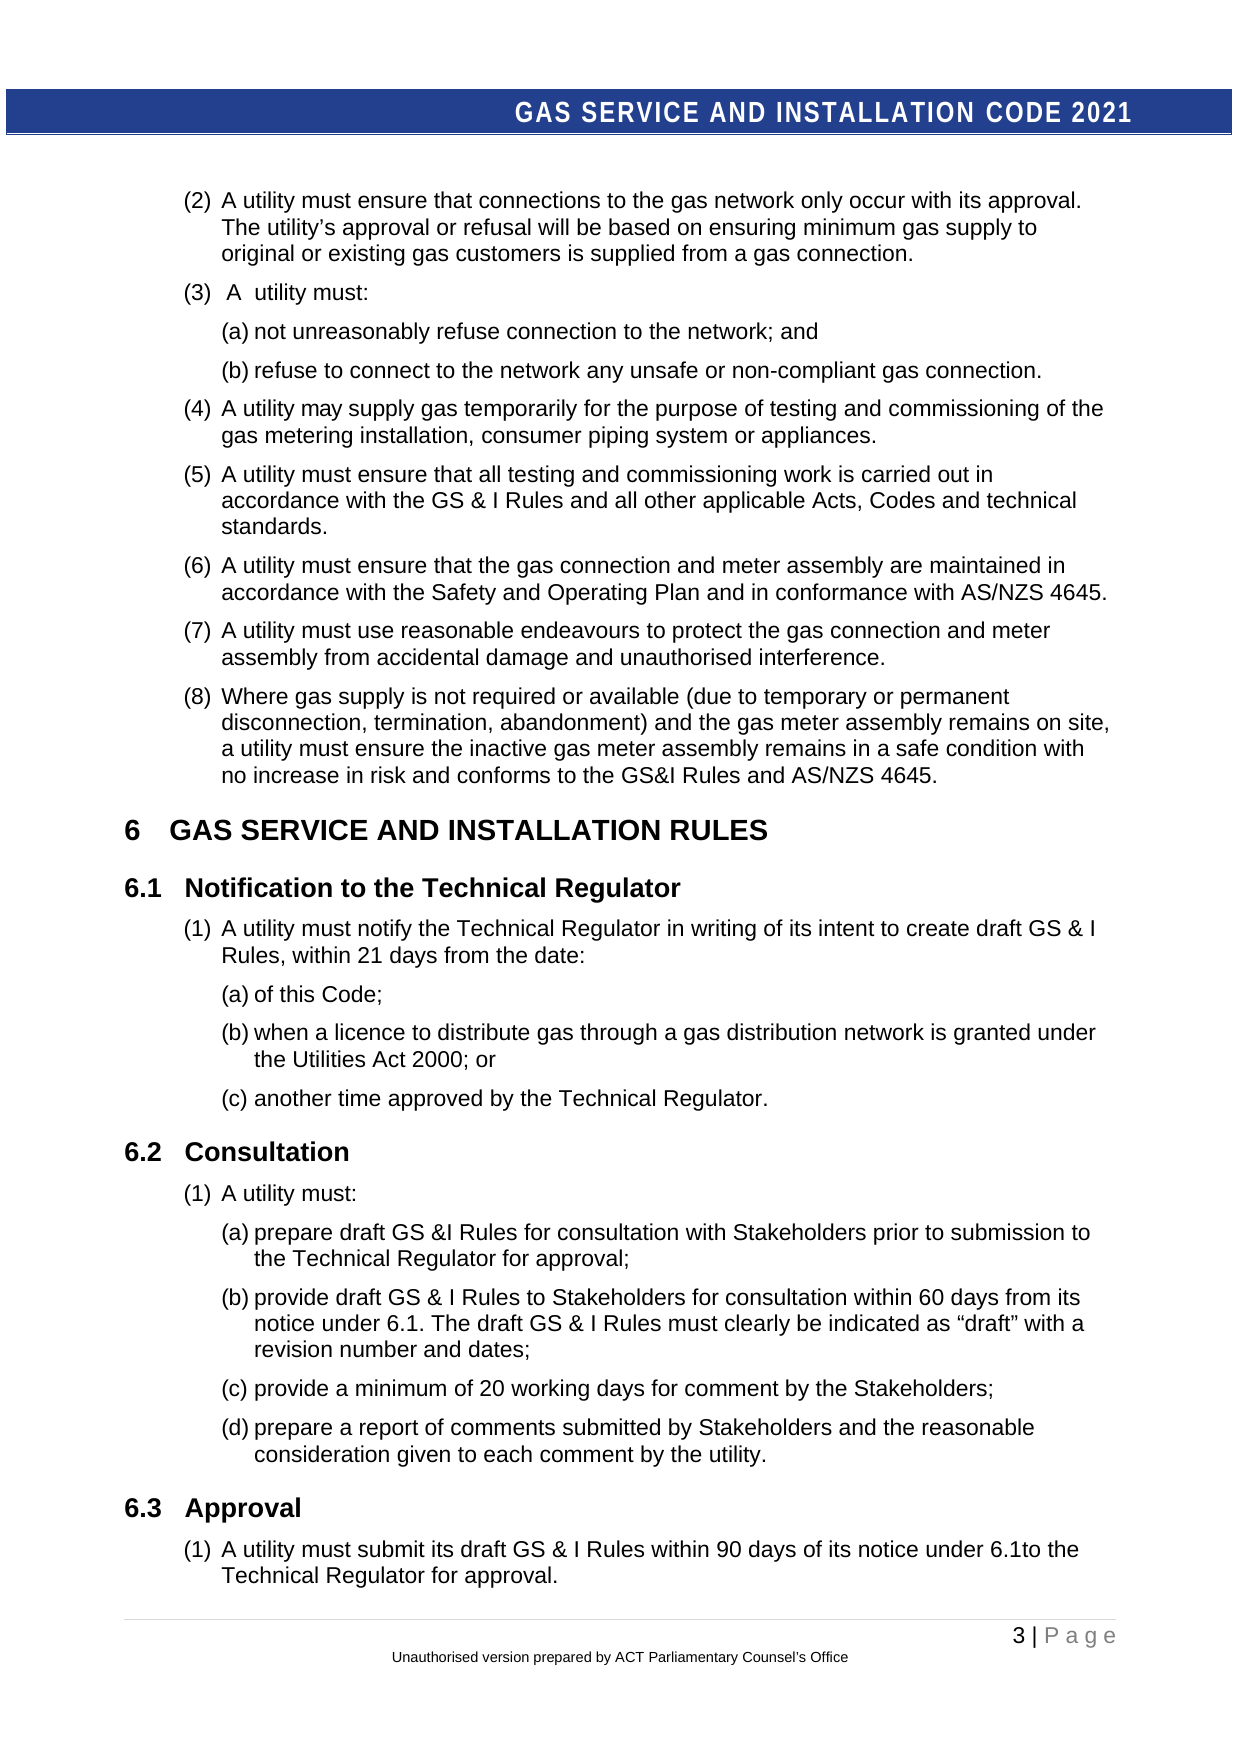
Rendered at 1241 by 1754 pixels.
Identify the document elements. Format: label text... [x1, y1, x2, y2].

list A utility must ensure that all testing and commissioning work is carried out in accordance with the GS & I Rules and all other applicable Acts, Codes and technical standards. [183, 461, 1116, 540]
list A utility may supply gas temporarily for the purpose of testing and commissioning of the gas metering installation, consumer piping system or appliances. [183, 395, 1116, 448]
subtitle Approval [124, 1492, 1116, 1523]
subtitle Consultation [124, 1136, 1116, 1167]
list Where gas supply is not required or available (due to temporary or permanent disconnection, termination, abandonment) and the gas meter assembly remains on site, a utility must ensure the inactive gas meter assembly remains in a safe condition with no increase in risk and conforms to the GS&I Rules and AS/NZS 4645. [183, 683, 1116, 788]
subtitle GAS SERVICE AND INSTALLATION RULES [124, 813, 1116, 847]
list A utility must: [183, 1180, 1116, 1206]
list A utility must ensure that connections to the gas network only occur with its approval. The utility’s approval or refusal will be based on ensuring minimum gas supply to original or existing gas customers is supplied from a gas connection. [183, 187, 1116, 266]
list when a licence to distribute gas through a gas distribution network is granted under the Utilities Act 2000; or [221, 1019, 1116, 1072]
list provide a minimum of 20 working days for comment by the Stakeholders; [221, 1375, 1116, 1402]
list refuse to connect to the network any unsafe or non-compliant gas connection. [221, 357, 1116, 383]
list A utility must: [183, 279, 1116, 305]
subtitle Notification to the Technical Regulator [124, 872, 1116, 903]
list another time approved by the Technical Regulator. [221, 1084, 1116, 1111]
list A utility must ensure that the gas connection and meter assembly are maintained in accordance with the Safety and Operating Plan and in conformance with AS/NZS 4645. [183, 552, 1116, 605]
list not unreasonably refuse connection to the network; and [221, 318, 1116, 344]
list provide draft GS & I Rules to Stakeholders for consultation within 60 days from its notice under 6.1. The draft GS & I Rules must clearly be indicated as “draft” with a revision number and dates; [221, 1284, 1116, 1363]
list prepare a report of comments submitted by Stakeholders and the reasonable consideration given to each comment by the utility. [221, 1414, 1116, 1467]
list of this Code; [221, 981, 1116, 1007]
list A utility must notify the Technical Regulator in writing of its intent to create draft GS & I Rules, within 21 days from the date: [183, 915, 1116, 968]
list A utility must submit its draft GS & I Rules within 90 days of its notice under 6.1to the Technical Regulator for approval. [183, 1536, 1116, 1588]
list A utility must use reasonable endeavours to protect the gas connection and meter assembly from accidental damage and unauthorised interference. [183, 617, 1116, 670]
list prepare draft GS &I Rules for consultation with Stakeholders prior to submission to the Technical Regulator for approval; [221, 1218, 1116, 1271]
